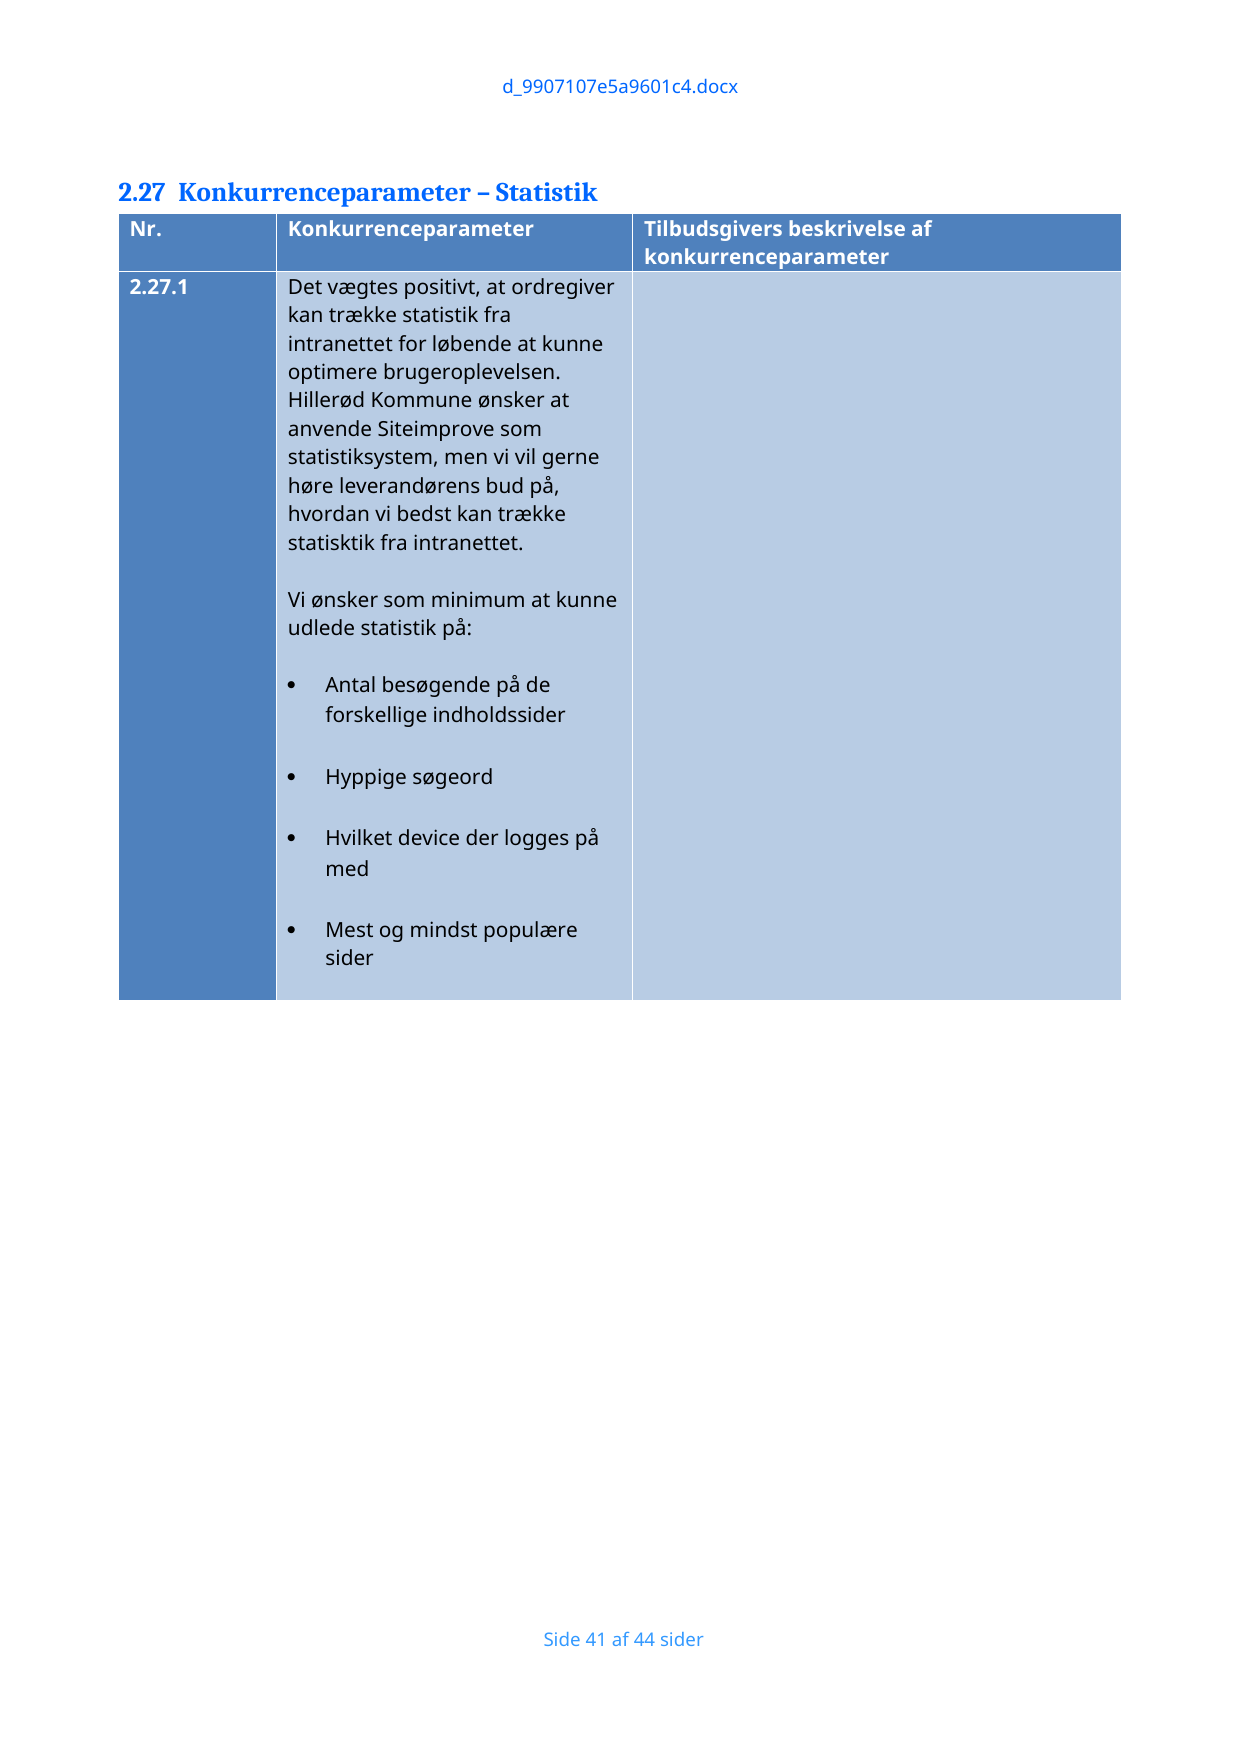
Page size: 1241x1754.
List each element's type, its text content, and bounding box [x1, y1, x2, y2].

table_header Tilbudsgivers beskrivelse af konkurrenceparameter [633, 214, 1121, 271]
table_cell [633, 272, 1121, 1000]
table_header Konkurrenceparameter [277, 214, 632, 271]
table_cell Det vægtes positivt, at ordregiver kan trække statistik fra intranettet for løbende at kunne optimere brugeroplevelsen. Hillerød Kommune ønsker at anvende Siteimprove som statistiksystem, men vi vil gerne høre leverandørens bud på, hvordan vi bedst kan trække statisktik fra intranettet. Vi ønsker som minimum at kunne udlede statistik på: Antal besøgende på de forskellige indholdssider Hyppige søgeord Hvilket device der logges på med Mest og mindst populære sider [277, 272, 632, 1000]
table_cell [119, 272, 276, 1000]
table_header Nr. [119, 214, 276, 271]
subtitle Konkurrenceparameter – Statistik [118, 177, 1122, 208]
